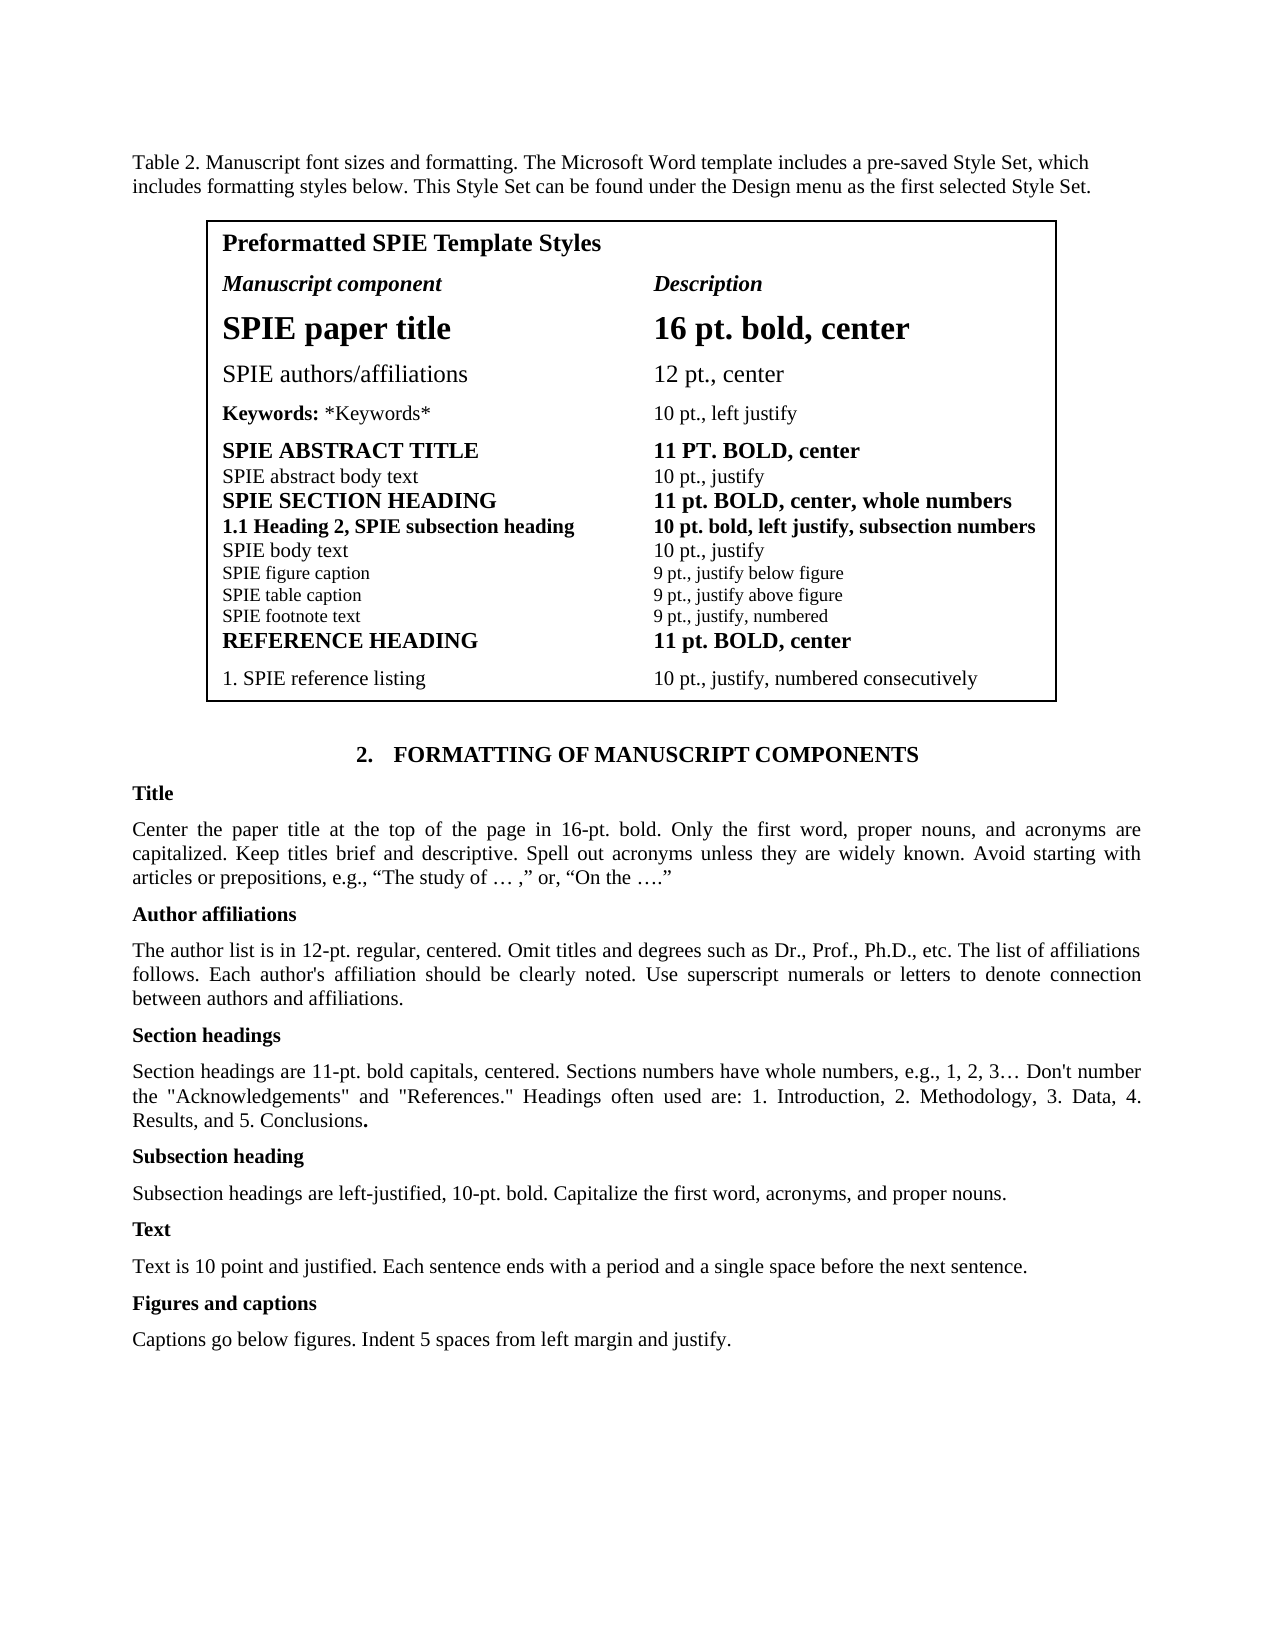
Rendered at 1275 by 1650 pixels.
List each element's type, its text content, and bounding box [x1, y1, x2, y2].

text Center the paper title at the top of the page in 16-pt. bold. Only the first word, proper nouns, and acronyms are capitalized. Keep titles brief and descriptive. Spell out acronyms unless they are widely known. Avoid starting with articles or prepositions, e.g., “The study of … ,” or, “On the ….” [132, 817, 1143, 889]
text Text is 10 point and justified. Each sentence ends with a period and a single space before the next sentence. [132, 1254, 1143, 1278]
text Section headings are 11-pt. bold capitals, centered. Sections numbers have whole numbers, e.g., 1, 2, 3… Don't number the "Acknowledgements" and "References." Headings often used are: 1. Introduction, 2. Methodology, 3. Data, 4. Results, and 5. Conclusions. [132, 1059, 1143, 1132]
subtitle Title [132, 780, 1143, 804]
text Captions go below figures. Indent 5 spaces from left margin and justify. [132, 1327, 1143, 1351]
subtitle Author affiliations [132, 902, 1143, 926]
text *s.greg.jones@narelab.com; phone 1 222 555-1234; fax 1 222 555-876; narelab.com Table 2. Manuscript font sizes and formatting. The Microsoft Word template includes a pre-saved Style Set, which includes formatting styles below. This Style Set can be found under the Design menu as the first selected Style Set. [132, 150, 1143, 198]
text The author list is in 12-pt. regular, centered. Omit titles and degrees such as Dr., Prof., Ph.D., etc. The list of affiliations follows. Each author's affiliation should be clearly noted. Use superscript numerals or letters to denote connection between authors and affiliations. [132, 938, 1143, 1010]
subtitle Subsection heading [132, 1144, 1143, 1168]
subtitle Formatting of manuscript components [132, 742, 1143, 768]
subtitle Figures and captions [132, 1290, 1143, 1314]
text Subsection headings are left-justified, 10-pt. bold. Capitalize the first word, acronyms, and proper nouns. [132, 1181, 1143, 1205]
subtitle Text [132, 1217, 1143, 1241]
subtitle Section headings [132, 1023, 1143, 1047]
